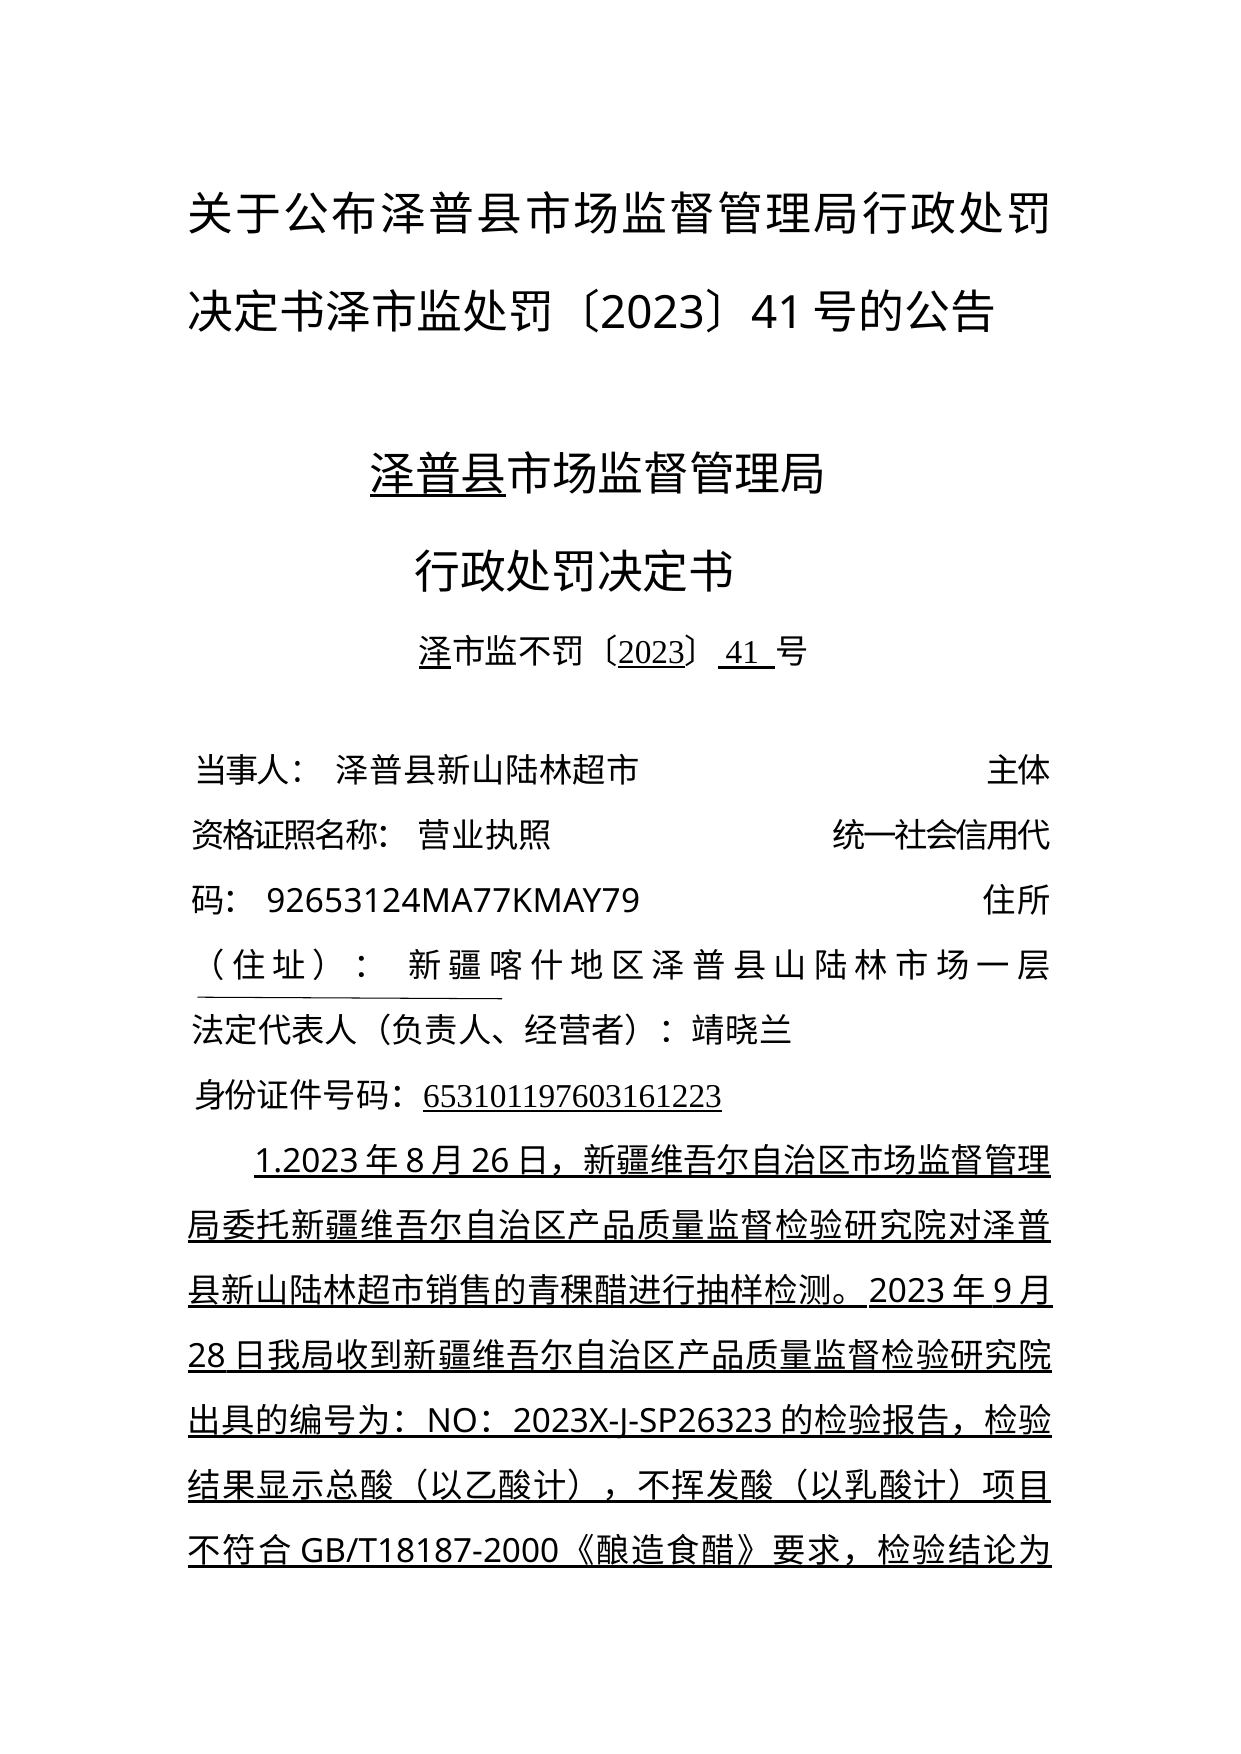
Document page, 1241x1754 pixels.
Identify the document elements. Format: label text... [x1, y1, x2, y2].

text 行政处罚决定书 [187, 519, 1053, 617]
text 泽市监不罚〔2023〕 41 号 [187, 617, 1053, 682]
text 当事人： 泽普县新山陆林超市 主体资格证照名称： 营业执照 统一社会信用代码： 92653124MA77KMAY79 住所（住址）： 新疆喀什地区泽普县山陆林市场一层 法定代表人（负责人、经营者）：靖晓兰 [191, 736, 1051, 1061]
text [187, 1126, 1053, 1581]
text 身份证件号码：653101197603161223 [191, 1061, 1051, 1126]
text 泽普县市场监督管理局 [187, 422, 1053, 519]
text 关于公布泽普县市场监督管理局行政处罚决定书泽市监处罚〔2023〕41号的公告 [187, 162, 1053, 357]
